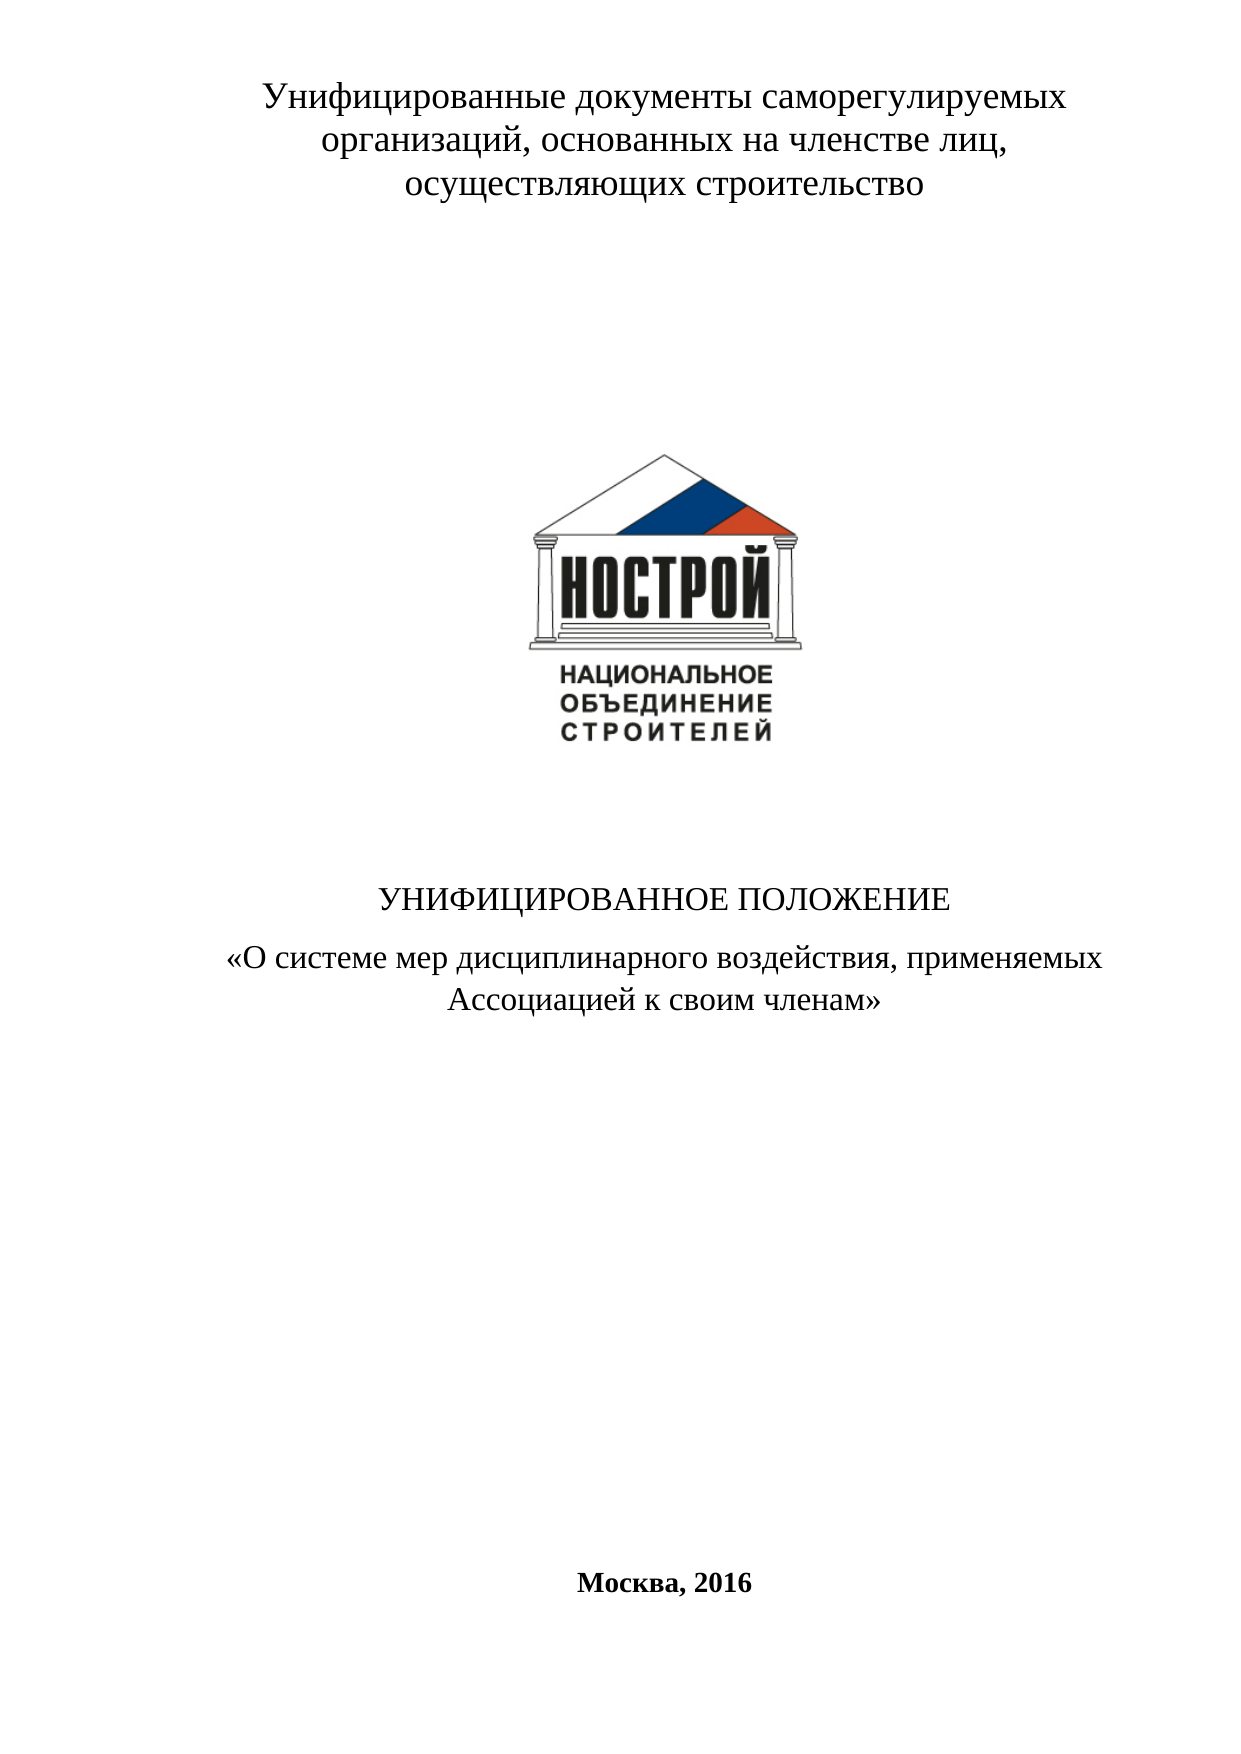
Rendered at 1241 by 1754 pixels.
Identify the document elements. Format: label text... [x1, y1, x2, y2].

text «О системе мер дисциплинарного воздействия, применяемых Ассоциацией к своим членам» [177, 938, 1152, 1017]
text Москва, 2016 [177, 1565, 1152, 1599]
text УНИФИЦИРОВАННОЕ ПОЛОЖЕНИЕ [177, 879, 1152, 918]
picture [498, 426, 831, 760]
